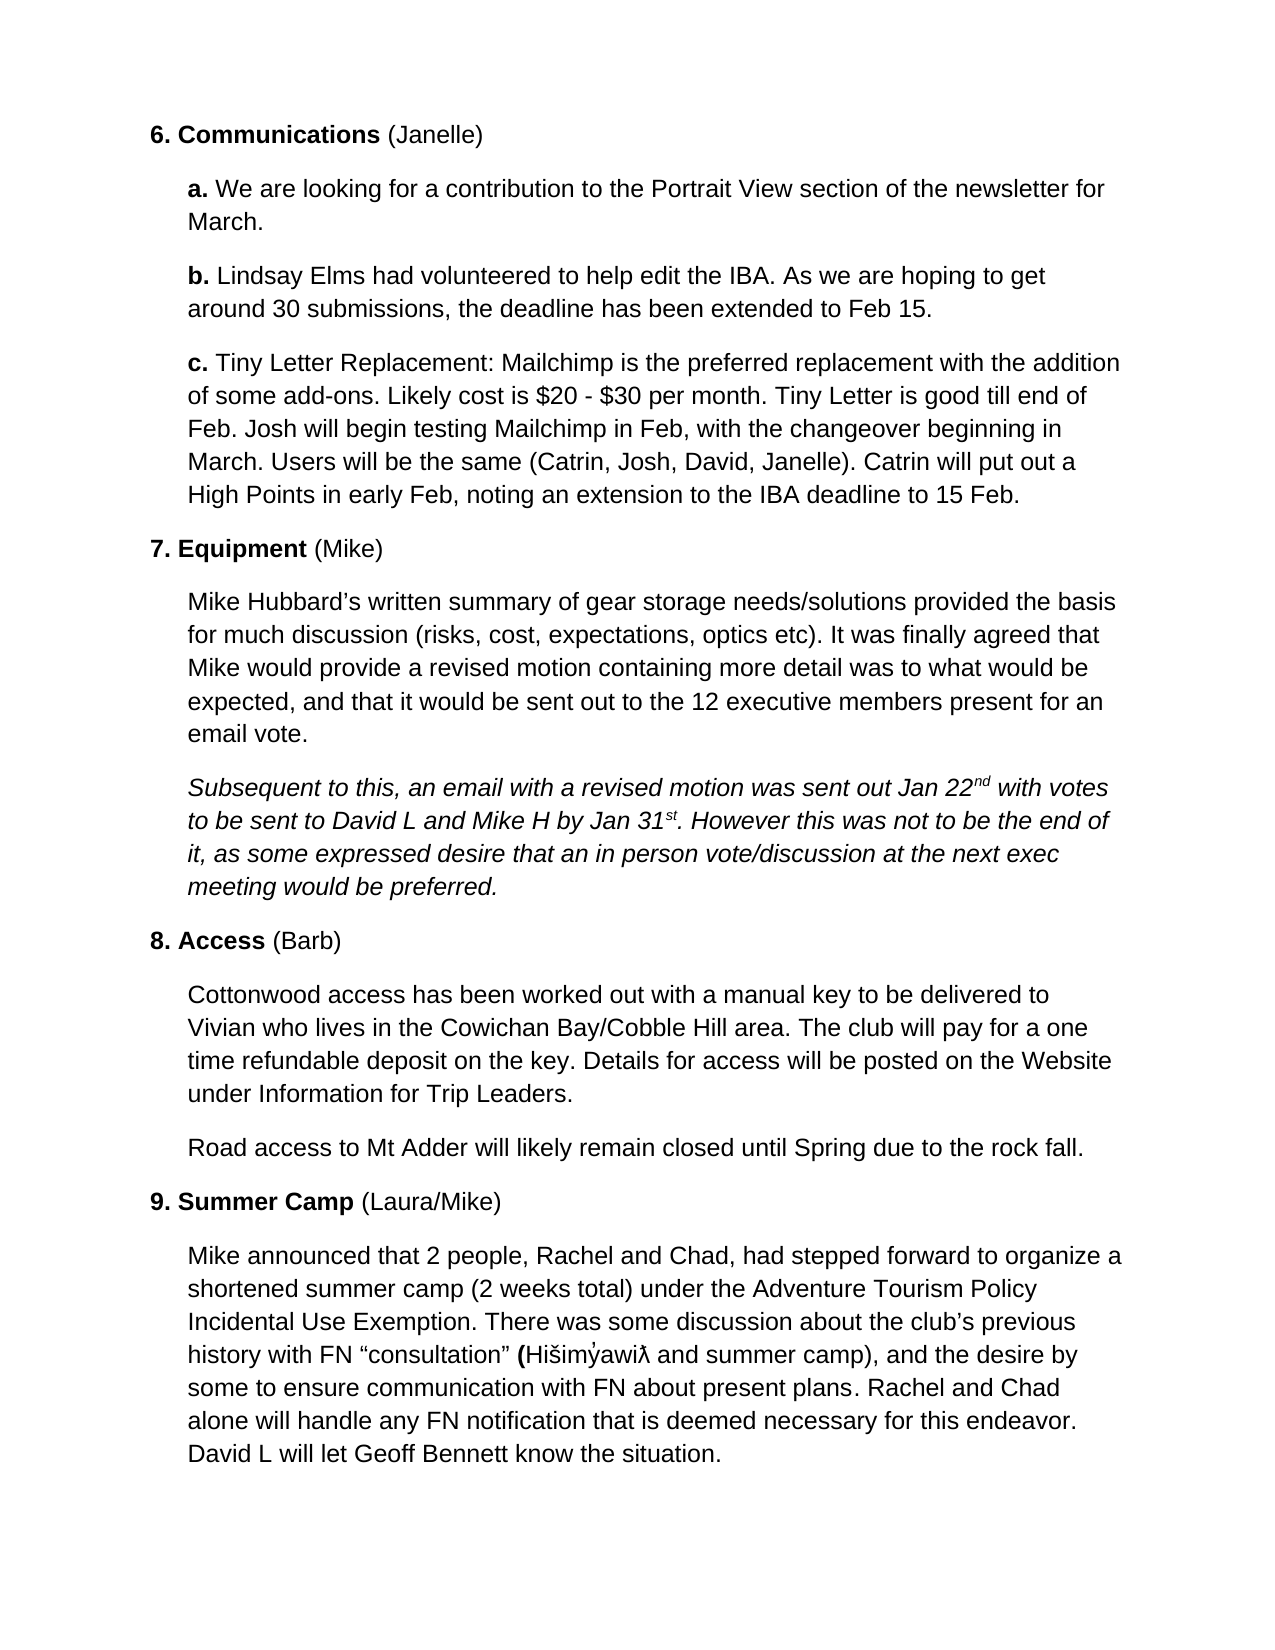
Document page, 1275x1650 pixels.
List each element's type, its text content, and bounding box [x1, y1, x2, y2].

text b. Lindsay Elms had volunteered to help edit the IBA. As we are hoping to get around 30 submissions, the deadline has been extended to Feb 15. [187, 261, 1125, 322]
text Mike announced that 2 people, Rachel and Chad, had stepped forward to organize a shortened summer camp (2 weeks total) under the Adventure Tourism Policy Incidental Use Exemption. There was some discussion about the club’s previous history with FN “consultation” (Hišimy̓awiƛ and summer camp), and the desire by some to ensure communication with FN about present plans. Rachel and Chad alone will handle any FN notification that is deemed necessary for this endeavor. David L will let Geoff Bennett know the situation. [187, 1241, 1125, 1468]
text Cottonwood access has been worked out with a manual key to be delivered to Vivian who lives in the Cowichan Bay/Cobble Hill area. The club will pay for a one time refundable deposit on the key. Details for access will be posted on the Website under Information for Trip Leaders. [187, 980, 1125, 1108]
text Road access to Mt Adder will likely remain closed until Spring due to the rock fall. [187, 1133, 1125, 1162]
text Mike Hubbard’s written summary of gear storage needs/solutions provided the basis for much discussion (risks, cost, expectations, optics etc). It was finally agreed that Mike would provide a revised motion containing more detail was to what would be expected, and that it would be sent out to the 12 executive members present for an email vote. [187, 587, 1125, 748]
text a. We are looking for a contribution to the Portrait View section of the newsletter for March. [187, 174, 1125, 236]
text c. Tiny Letter Replacement: Mailchimp is the preferred replacement with the addition of some add-ons. Likely cost is $20 - $30 per month. Tiny Letter is good till end of Feb. Josh will begin testing Mailchimp in Feb, with the changeover beginning in March. Users will be the same (Catrin, Josh, David, Janelle). Catrin will put out a High Points in early Feb, noting an extension to the IBA deadline to 15 Feb. [187, 348, 1125, 508]
text 8. Access (Barb) [150, 926, 1125, 955]
text 9. Summer Camp (Laura/Mike) [150, 1187, 1125, 1216]
text 7. Equipment (Mike) [150, 533, 1125, 562]
text 6. Communications (Janelle) [150, 120, 1125, 149]
text Subsequent to this, an email with a revised motion was sent out Jan 22nd with votes to be sent to David L and Mike H by Jan 31st. However this was not to be the end of it, as some expressed desire that an in person vote/discussion at the next exec meeting would be preferred. [187, 773, 1125, 901]
